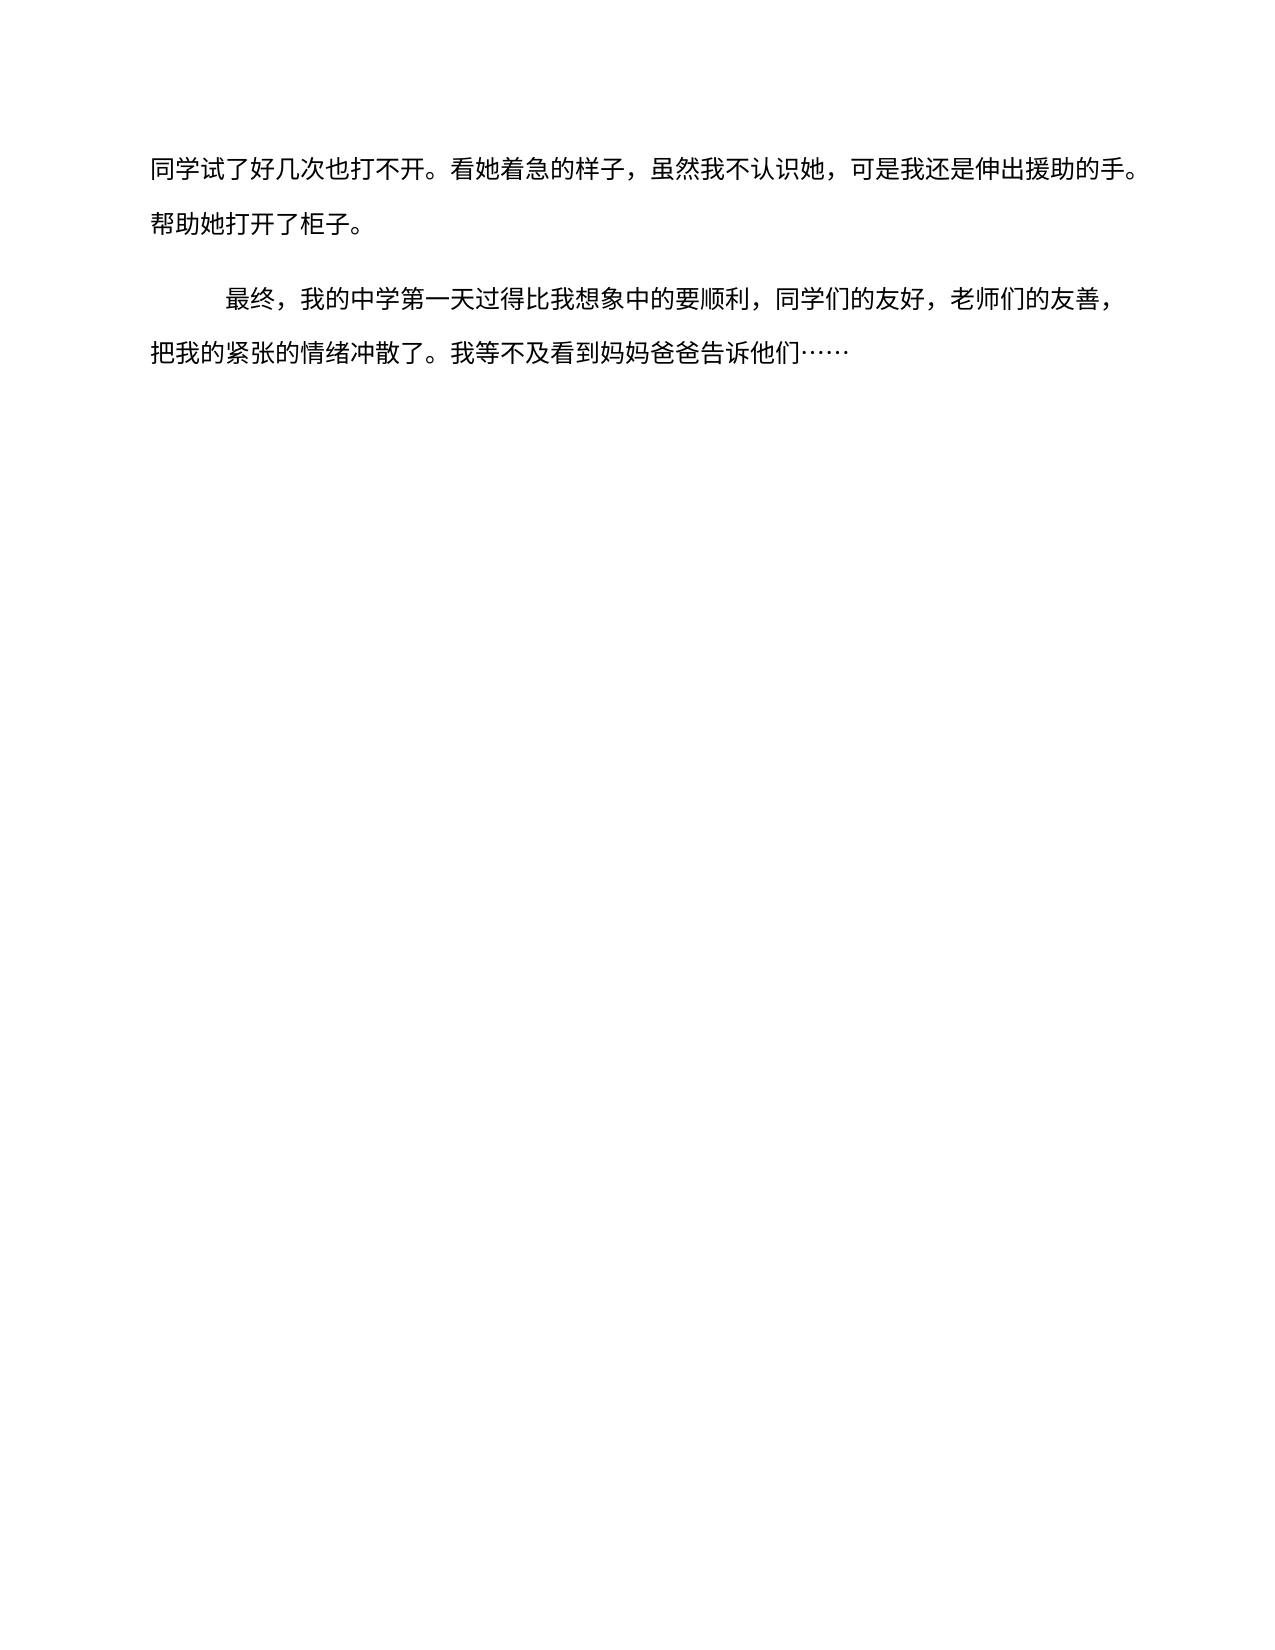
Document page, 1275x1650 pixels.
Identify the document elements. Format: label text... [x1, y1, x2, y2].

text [150, 150, 1125, 241]
text 最终，我的中学第一天过得比我想象中的要顺利，同学们的友好，老师们的友善，把我的紧张的情绪冲散了。我等不及看到妈妈爸爸告诉他们…… [150, 279, 1125, 370]
